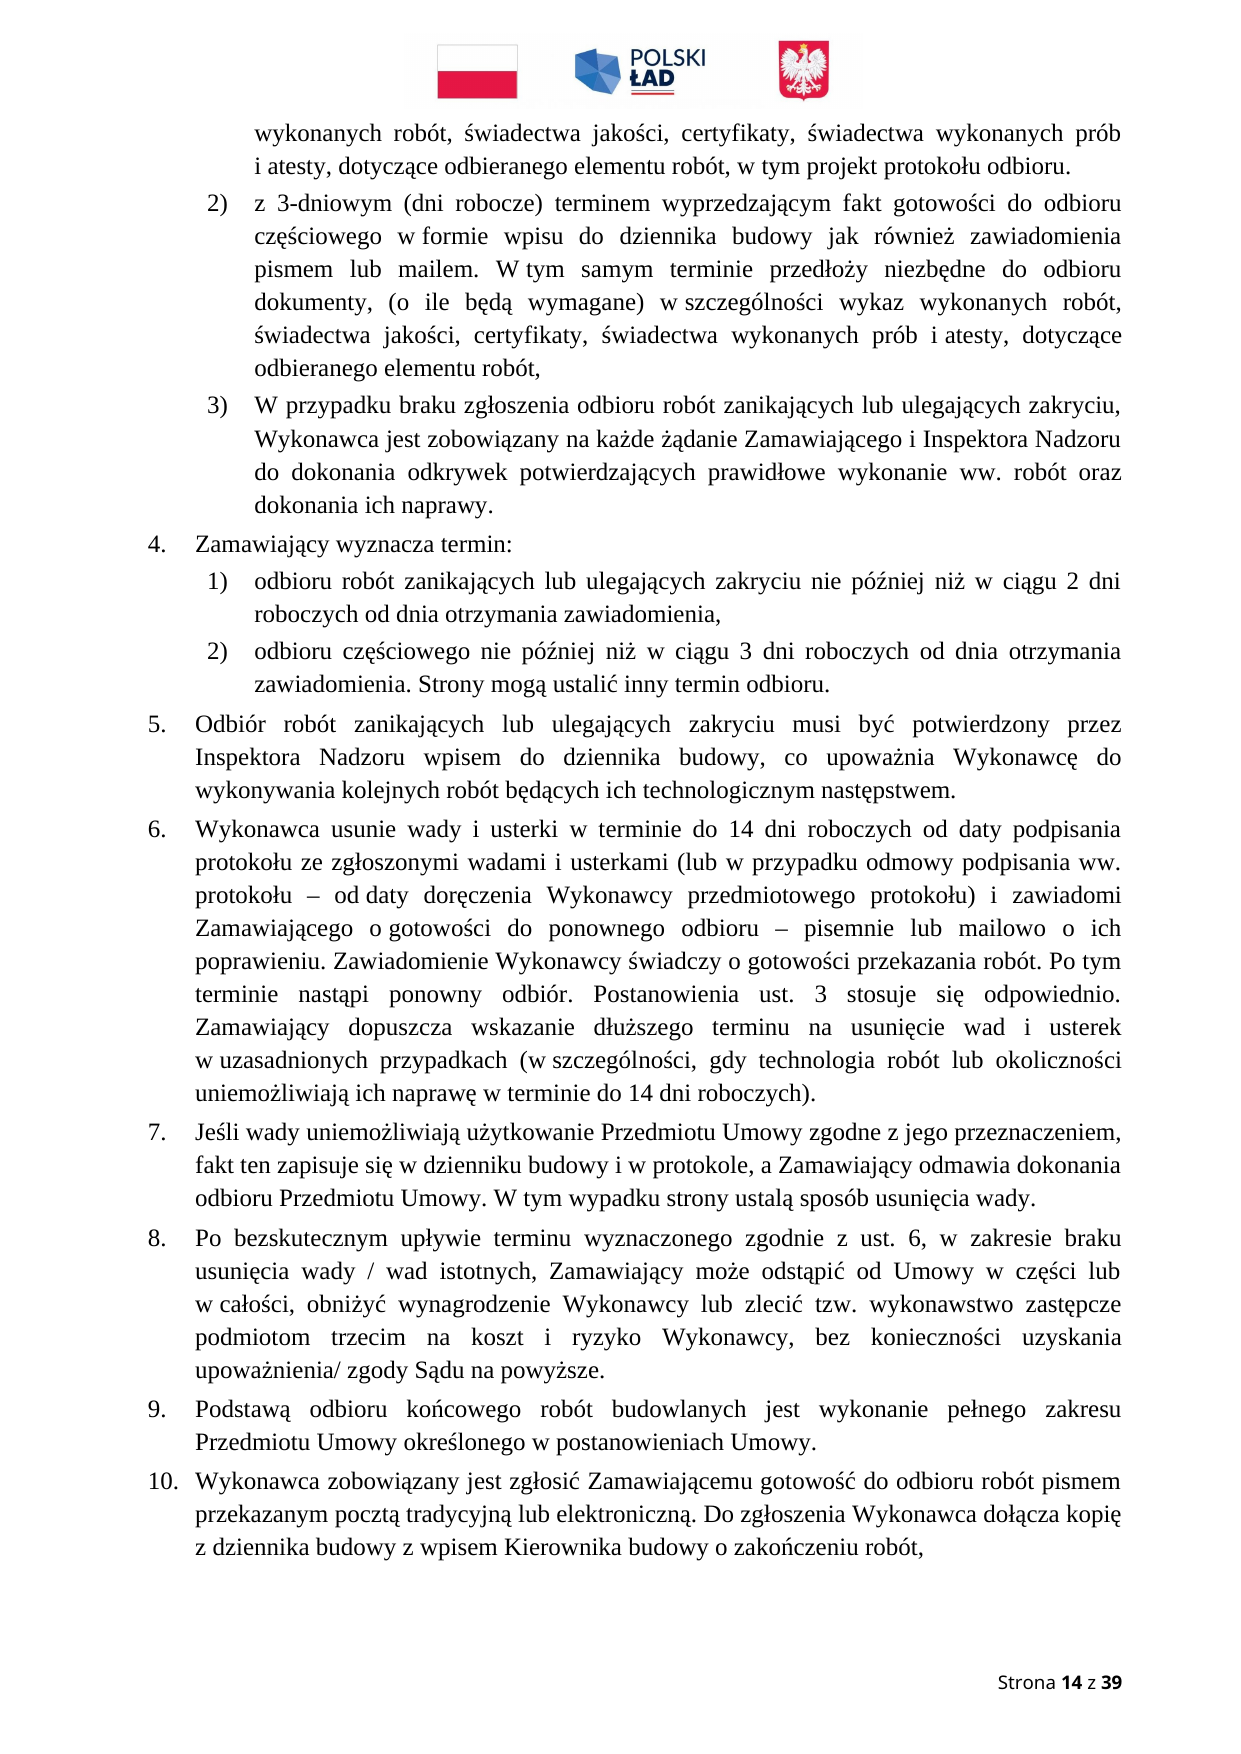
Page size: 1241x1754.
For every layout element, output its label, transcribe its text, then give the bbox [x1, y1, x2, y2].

list Odbiór robót zanikających lub ulegających zakryciu musi być potwierdzony przez Inspektora Nadzoru wpisem do dziennika budowy, co upoważnia Wykonawcę do wykonywania kolejnych robót będących ich technologicznym następstwem. [148, 709, 1122, 803]
list Po bezskutecznym upływie terminu wyznaczonego zgodnie z ust. 6, w zakresie braku usunięcia wady / wad istotnych, Zamawiający może odstąpić od Umowy w części lub w całości, obniżyć wynagrodzenie Wykonawcy lub zlecić tzw. wykonawstwo zastępcze podmiotom trzecim na koszt i ryzyko Wykonawcy, bez konieczności uzyskania upoważnienia/ zgody Sądu na powyższe. [148, 1223, 1122, 1383]
list Wykonawca zobowiązany jest zgłosić Zamawiającemu gotowość do odbioru robót pismem przekazanym pocztą tradycyjną lub elektroniczną. Do zgłoszenia Wykonawca dołącza kopię z dziennika budowy z wpisem Kierownika budowy o zakończeniu robót, [148, 1466, 1122, 1561]
list Jeśli wady uniemożliwiają użytkowanie Przedmiotu Umowy zgodne z jego przeznaczeniem, fakt ten zapisuje się w dzienniku budowy i w protokole, a Zamawiający odmawia dokonania odbioru Przedmiotu Umowy. W tym wypadku strony ustalą sposób usunięcia wady. [148, 1117, 1122, 1212]
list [207, 118, 1122, 180]
list odbioru robót zanikających lub ulegających zakryciu nie później niż w ciągu 2 dni roboczych od dnia otrzymania zawiadomienia, [207, 566, 1122, 628]
list Podstawą odbioru końcowego robót budowlanych jest wykonanie pełnego zakresu Przedmiotu Umowy określonego w postanowieniach Umowy. [148, 1394, 1122, 1456]
list W przypadku braku zgłoszenia odbioru robót zanikających lub ulegających zakryciu, Wykonawca jest zobowiązany na każde żądanie Zamawiającego i Inspektora Nadzoru do dokonania odkrywek potwierdzających prawidłowe wykonanie ww. robót oraz dokonania ich naprawy. [207, 391, 1122, 518]
list Zamawiający wyznacza termin: [148, 529, 1122, 558]
list Wykonawca usunie wady i usterki w terminie do 14 dni roboczych od daty podpisania protokołu ze zgłoszonymi wadami i usterkami (lub w przypadku odmowy podpisania ww. protokołu – od daty doręczenia Wykonawcy przedmiotowego protokołu) i zawiadomi Zamawiającego o gotowości do ponownego odbioru – pisemnie lub mailowo o ich poprawieniu. Zawiadomienie Wykonawcy świadczy o gotowości przekazania robót. Po tym terminie nastąpi ponowny odbiór. Postanowienia ust. 3 stosuje się odpowiednio. Zamawiający dopuszcza wskazanie dłuższego terminu na usunięcie wad i usterek w uzasadnionych przypadkach (w szczególności, gdy technologia robót lub okoliczności uniemożliwiają ich naprawę w terminie do 14 dni roboczych). [148, 814, 1122, 1107]
list z 3-dniowym (dni robocze) terminem wyprzedzającym fakt gotowości do odbioru częściowego w formie wpisu do dziennika budowy jak również zawiadomienia pismem lub mailem. W tym samym terminie przedłoży niezbędne do odbioru dokumenty, (o ile będą wymagane) w szczególności wykaz wykonanych robót, świadectwa jakości, certyfikaty, świadectwa wykonanych prób i atesty, dotyczące odbieranego elementu robót, [207, 188, 1122, 382]
picture [403, 33, 863, 109]
list odbioru częściowego nie później niż w ciągu 3 dni roboczych od dnia otrzymania zawiadomienia. Strony mogą ustalić inny termin odbioru. [207, 636, 1122, 698]
